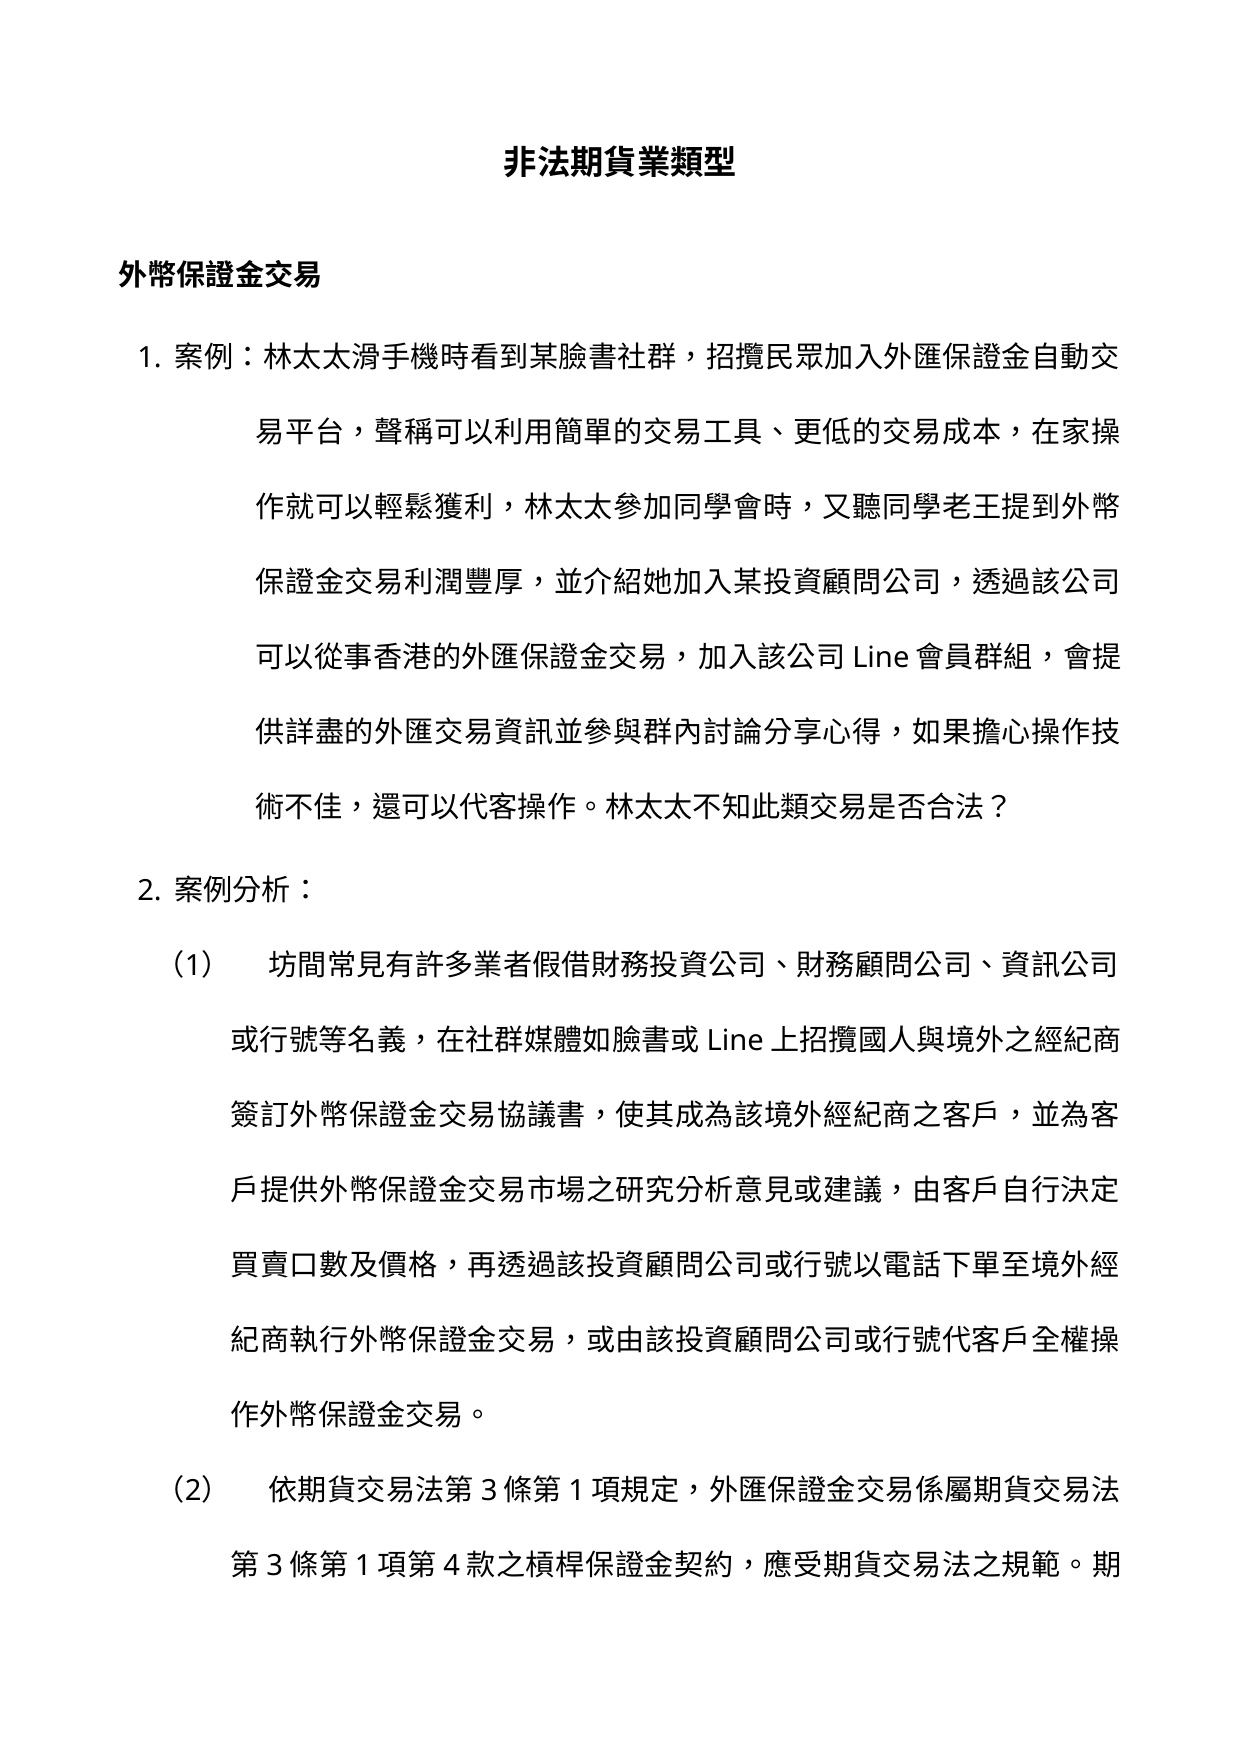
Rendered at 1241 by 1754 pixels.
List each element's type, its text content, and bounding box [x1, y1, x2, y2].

list 案例分析： [137, 850, 1122, 925]
list 坊間常見有許多業者假借財務投資公司、財務顧問公司、資訊公司或行號等名義，在社群媒體如臉書或Line上招攬國人與境外之經紀商簽訂外幣保證金交易協議書，使其成為該境外經紀商之客戶，並為客戶提供外幣保證金交易市場之研究分析意見或建議，由客戶自行決定買賣口數及價格，再透過該投資顧問公司或行號以電話下單至境外經紀商執行外幣保證金交易，或由該投資顧問公司或行號代客戶全權操作外幣保證金交易。 [155, 925, 1122, 1450]
text 外幣保證金交易 [118, 235, 1122, 310]
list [155, 1450, 1122, 1600]
list 案例：林太太滑手機時看到某臉書社群，招攬民眾加入外匯保證金自動交易平台，聲稱可以利用簡單的交易工具、更低的交易成本，在家操作就可以輕鬆獲利，林太太參加同學會時，又聽同學老王提到外幣保證金交易利潤豐厚，並介紹她加入某投資顧問公司，透過該公司可以從事香港的外匯保證金交易，加入該公司Line會員群組，會提供詳盡的外匯交易資訊並參與群內討論分享心得，如果擔心操作技術不佳，還可以代客操作。林太太不知此類交易是否合法？ [137, 317, 1122, 842]
text 非法期貨業類型 [118, 122, 1122, 197]
